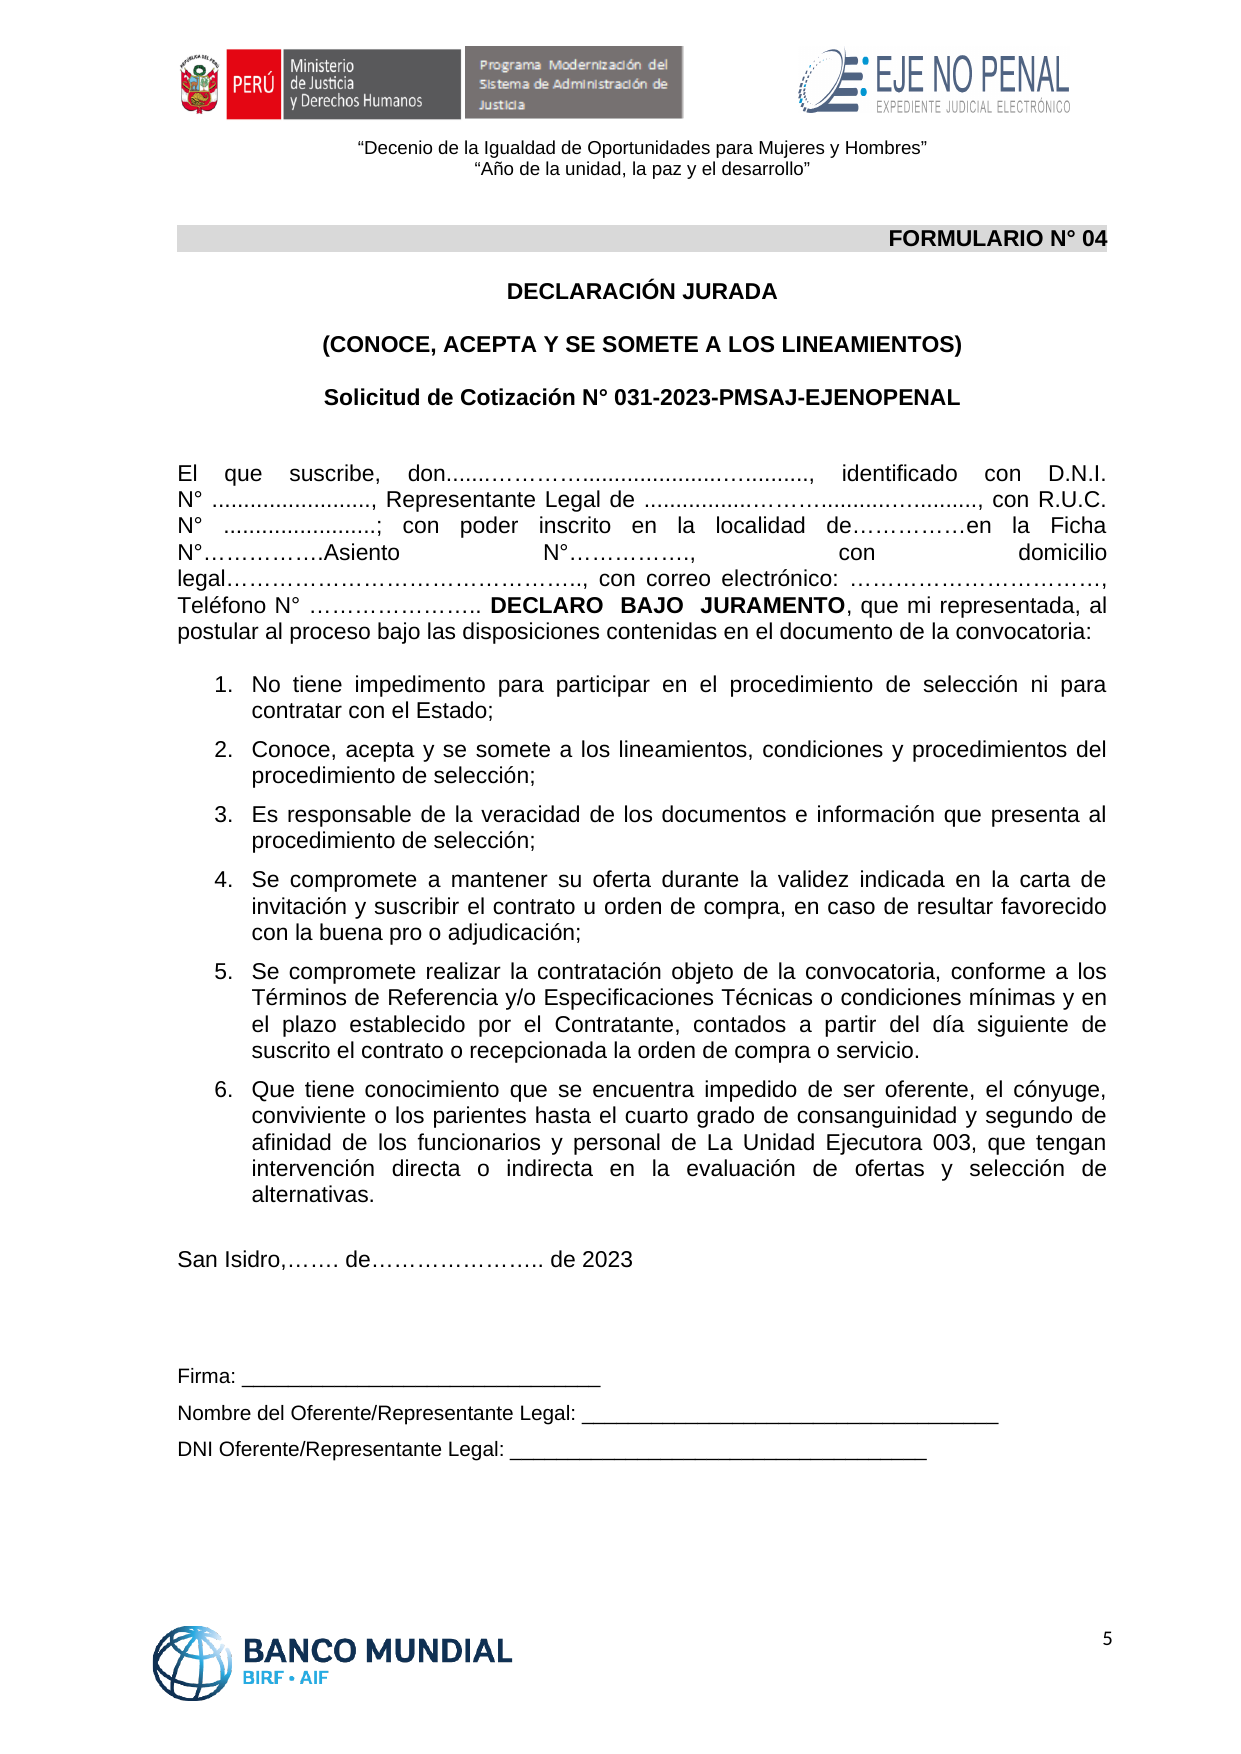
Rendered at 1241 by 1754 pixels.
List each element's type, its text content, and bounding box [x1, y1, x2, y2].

text Nombre del Oferente/Representante Legal: ____________________________________ [177, 1401, 1107, 1425]
text DECLARACIÓN JURADA [177, 278, 1107, 304]
text San Isidro,……. de………………….. de 2023 [177, 1246, 1107, 1273]
picture [465, 46, 685, 120]
text Solicitud de Cotización N° 031-2023-PMSAJ-EJENOPENAL [177, 383, 1107, 410]
list Que tiene conocimiento que se encuentra impedido de ser oferente, el cónyuge, conviviente o los parientes hasta el cuarto grado de consanguinidad y segundo de afinidad de los funcionarios y personal de La Unidad Ejecutora 003, que tengan intervención directa o indirecta en la evaluación de ofertas y selección de alternativas. [214, 1076, 1107, 1207]
picture [170, 46, 463, 122]
list Se compromete realizar la contratación objeto de la convocatoria, conforme a los Términos de Referencia y/o Especificaciones Técnicas o condiciones mínimas y en el plazo establecido por el Contratante, contados a partir del día siguiente de suscrito el contrato o recepcionada la orden de compra o servicio. [214, 958, 1107, 1063]
list Se compromete a mantener su oferta durante la validez indicada en la carta de invitación y suscribir el contrato u orden de compra, en caso de resultar favorecido con la buena pro o adjudicación; [214, 866, 1107, 945]
text FORMULARIO N° 04 [177, 225, 1107, 252]
list Conoce, acepta y se somete a los lineamientos, condiciones y procedimientos del procedimiento de selección; [214, 736, 1107, 788]
text DNI Oferente/Representante Legal: ____________________________________ [177, 1437, 1107, 1461]
text Firma: _______________________________ [177, 1364, 1107, 1388]
picture [152, 1626, 513, 1701]
picture [798, 46, 1070, 113]
list No tiene impedimento para participar en el procedimiento de selección ni para contratar con el Estado; [214, 671, 1107, 723]
text El que suscribe, don.......…………......................….........., identificado con D.N.I. N° ........................., Representante Legal de .................………...........….........., con R.U.C. N° ........................; con poder inscrito en la localidad de……………en la Ficha N°…………….Asiento N°……………., con domicilio legal……………………………………….., con correo electrónico: ……………………………, Teléfono N° ………………….. DECLARO BAJO JURAMENTO, que mi representada, al postular al proceso bajo las disposiciones contenidas en el documento de la convocatoria: [177, 460, 1107, 644]
text (CONOCE, ACEPTA Y SE SOMETE A LOS LINEAMIENTOS) [177, 331, 1107, 357]
list Es responsable de la veracidad de los documentos e información que presenta al procedimiento de selección; [214, 801, 1107, 854]
